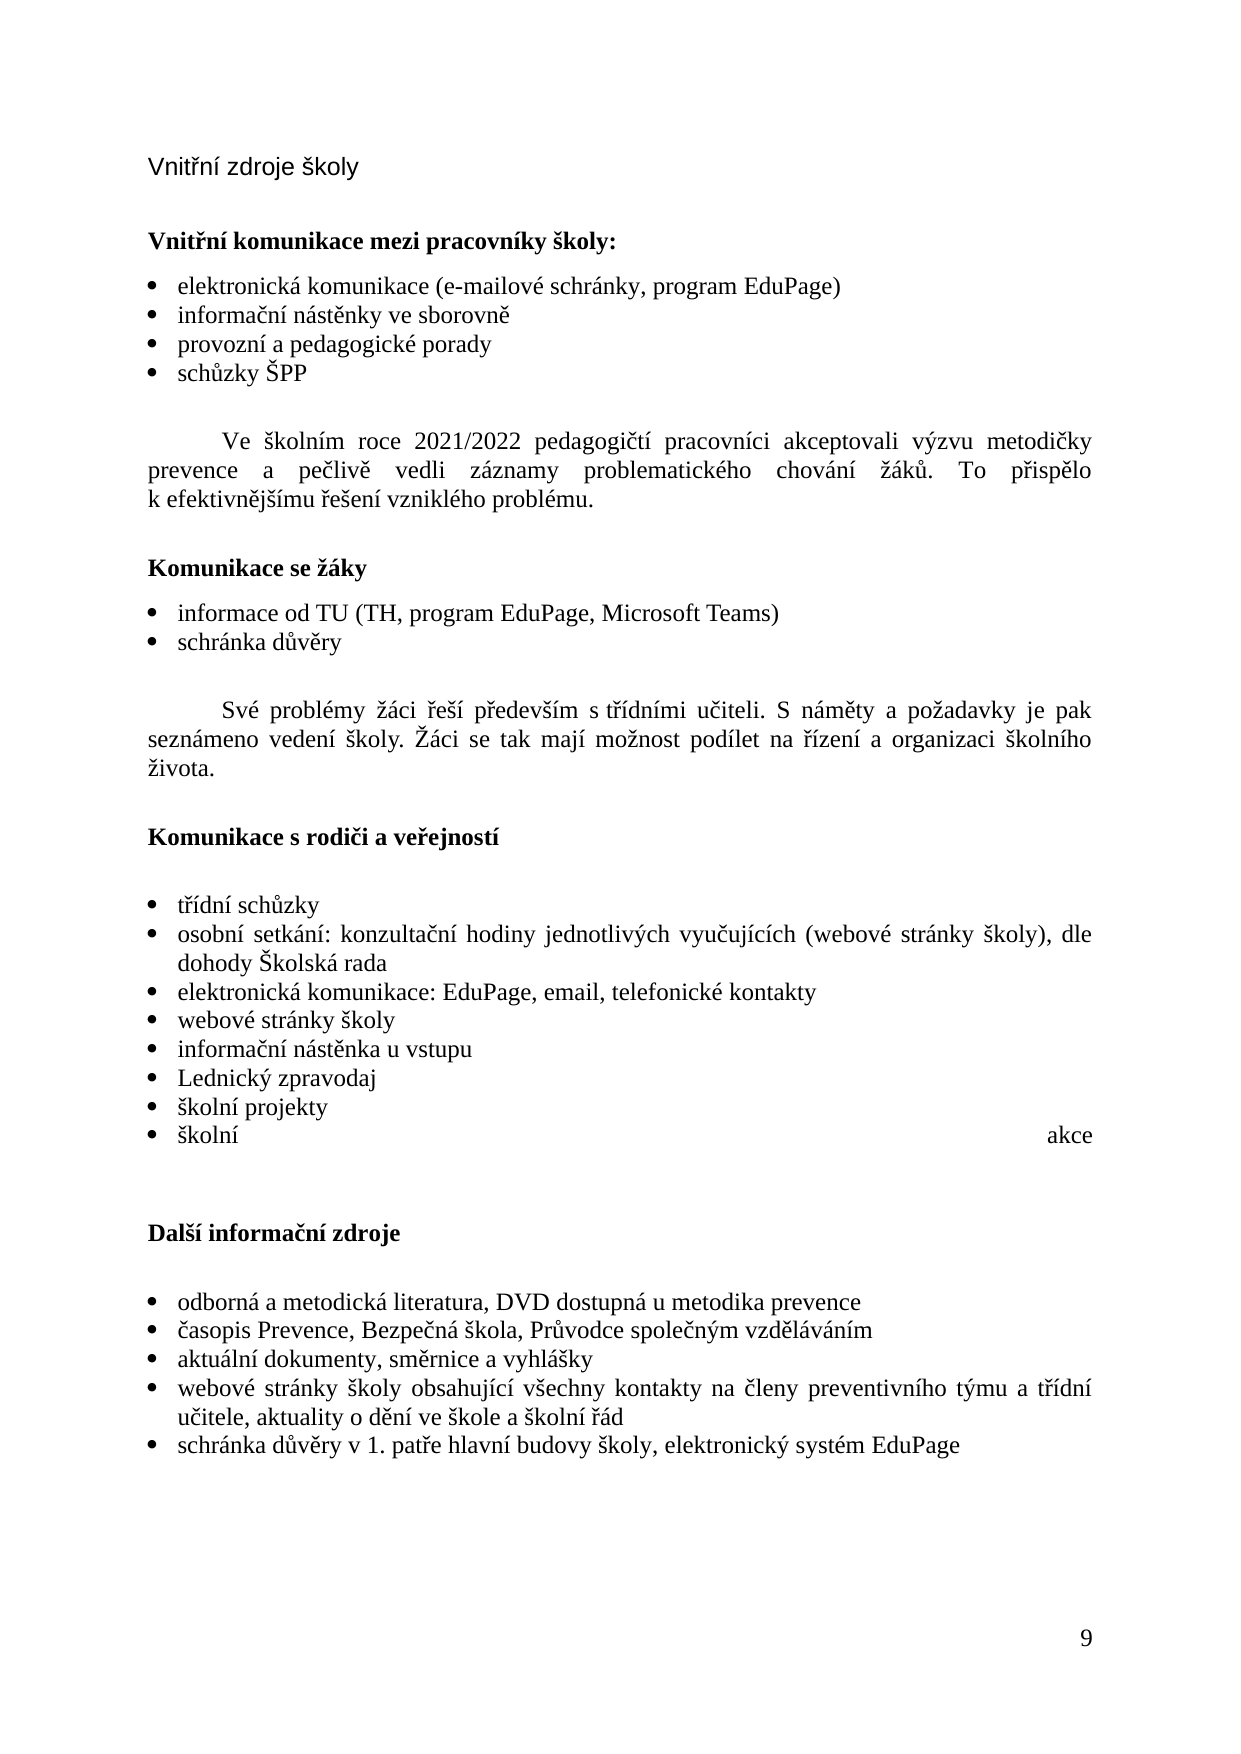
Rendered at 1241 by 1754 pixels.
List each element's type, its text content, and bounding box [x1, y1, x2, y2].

text Další informační zdroje [148, 1218, 1093, 1247]
list elektronická komunikace (e-mailové schránky, program EduPage) [148, 271, 1093, 300]
list webové stránky školy [148, 1006, 1093, 1034]
text Ve školním roce 2021/2022 pedagogičtí pracovníci akceptovali výzvu metodičky prevence a pečlivě vedli záznamy problematického chování žáků. To přispělo k efektivnějšímu řešení vzniklého problému. [148, 426, 1093, 513]
list webové stránky školy obsahující všechny kontakty na členy preventivního týmu a třídní učitele, aktuality o dění ve škole a školní řád [148, 1373, 1093, 1431]
list aktuální dokumenty, směrnice a vyhlášky [148, 1344, 1093, 1373]
list provozní a pedagogické porady [148, 329, 1093, 358]
text Komunikace s rodiči a veřejností [148, 822, 1093, 851]
list schůzky ŠPP [148, 358, 1093, 386]
list schránka důvěry [148, 627, 1093, 656]
list elektronická komunikace: EduPage, email, telefonické kontakty [148, 977, 1093, 1006]
list informační nástěnka u vstupu [148, 1034, 1093, 1063]
text Své problémy žáci řeší především s třídními učiteli. S náměty a požadavky je pak seznámeno vedení školy. Žáci se tak mají možnost podílet na řízení a organizaci školního života. [148, 696, 1093, 782]
list třídní schůzky [148, 891, 1093, 919]
list Lednický zpravodaj [148, 1063, 1093, 1092]
subtitle Vnitřní zdroje školy [148, 152, 1093, 181]
list osobní setkání: konzultační hodiny jednotlivých vyučujících (webové stránky školy), dle dohody Školská rada [148, 919, 1093, 977]
text Vnitřní komunikace mezi pracovníky školy: [148, 226, 1093, 255]
list školní akce [148, 1121, 1093, 1178]
list schránka důvěry v 1. patře hlavní budovy školy, elektronický systém EduPage [148, 1431, 1093, 1459]
list informace od TU (TH, program EduPage, Microsoft Teams) [148, 598, 1093, 627]
list časopis Prevence, Bezpečná škola, Průvodce společným vzděláváním [148, 1316, 1093, 1344]
list informační nástěnky ve sborovně [148, 300, 1093, 329]
text Komunikace se žáky [148, 553, 1093, 581]
list odborná a metodická literatura, DVD dostupná u metodika prevence [148, 1287, 1093, 1316]
list školní projekty [148, 1092, 1093, 1121]
